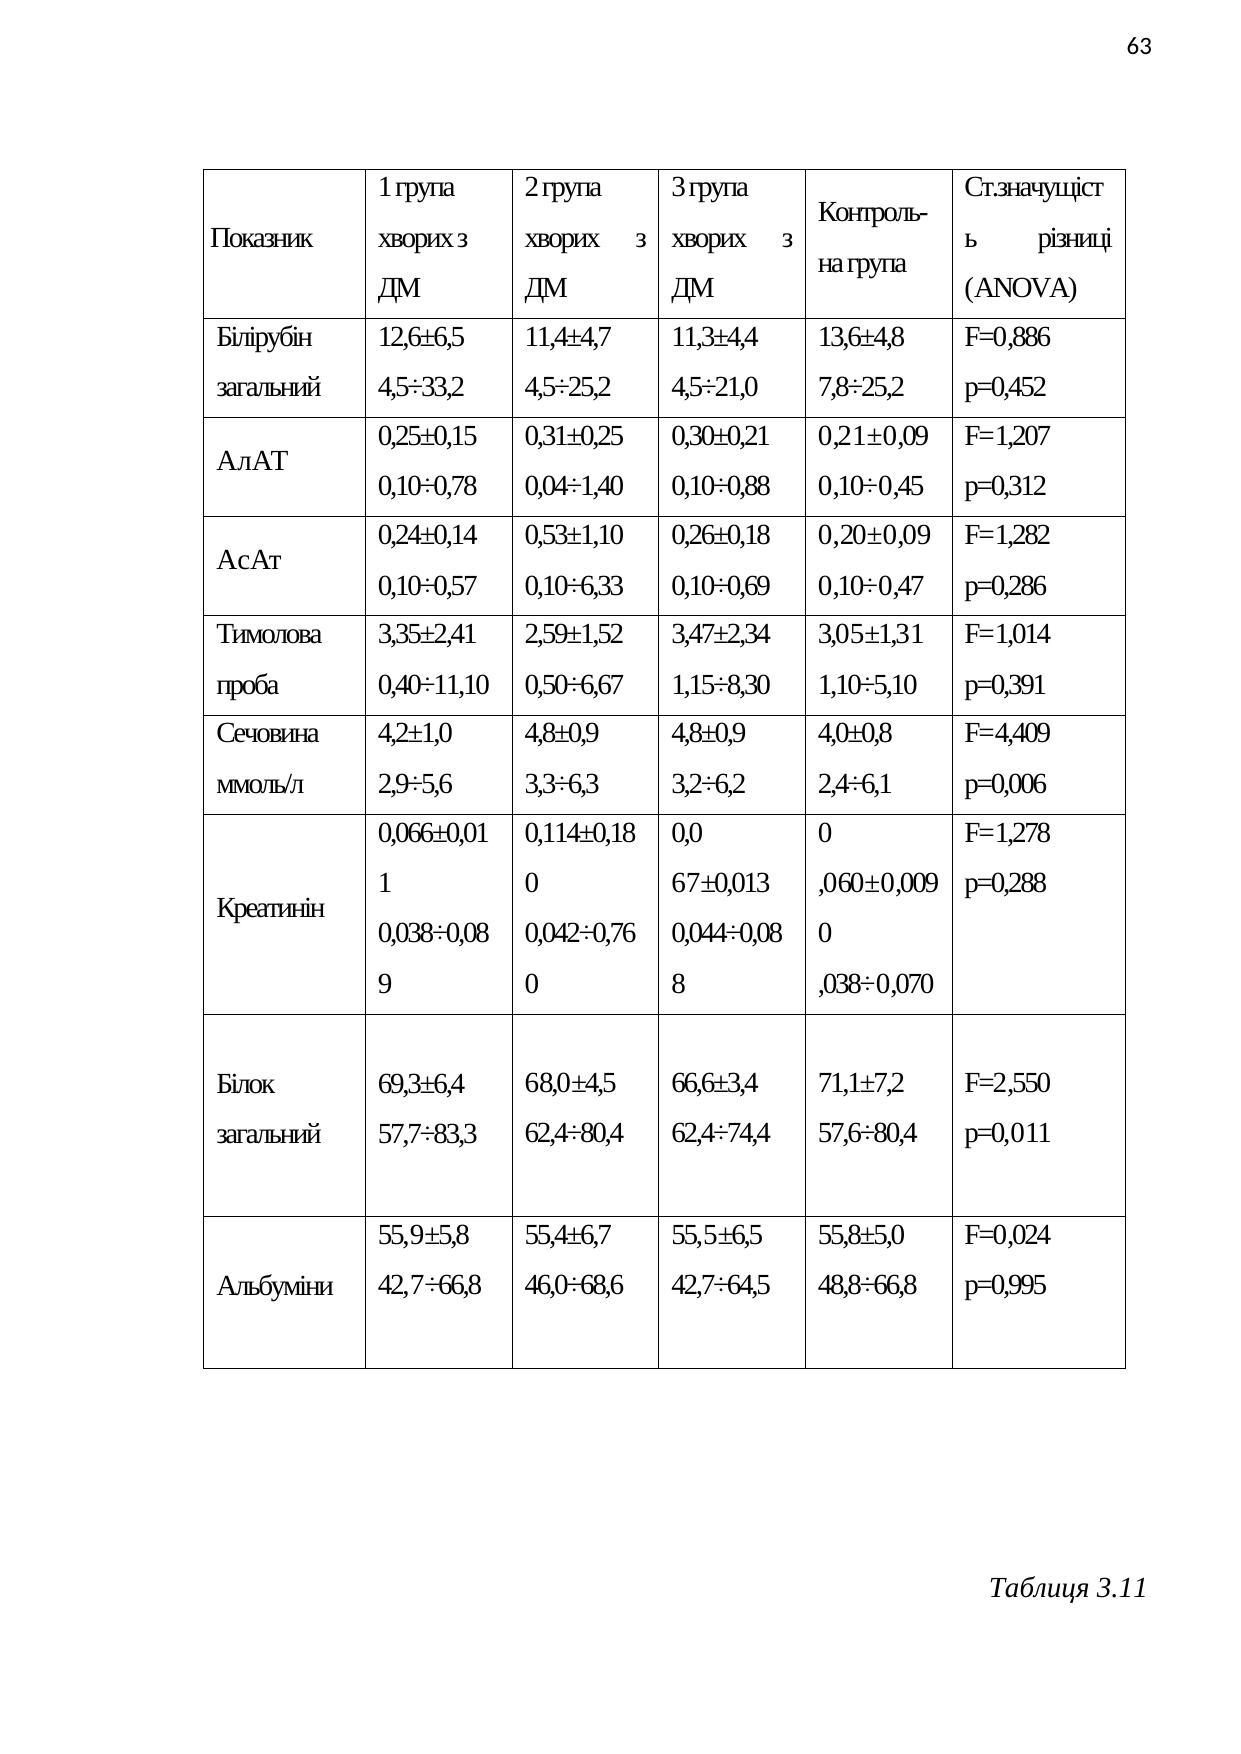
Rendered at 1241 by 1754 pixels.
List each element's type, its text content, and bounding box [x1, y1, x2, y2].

table_cell F=0,886 p=0,452 [953, 319, 1125, 417]
table_cell 0,20±0,09 0,10÷0,47 [806, 517, 952, 615]
text Таблиця 3.11 [913, 1570, 1152, 1603]
table_cell F=0,024 p=0,995 [953, 1217, 1125, 1368]
table_cell Креатинін [204, 815, 365, 1013]
table_cell F=4,409 p=0,006 [953, 716, 1125, 814]
table_header Показник [204, 170, 365, 318]
table_cell F=2,550 p=0,011 [953, 1015, 1125, 1216]
table_header 1 група хворих з ДМ [366, 170, 512, 318]
table_cell 66,6±3,4 62,4÷74,4 [659, 1015, 805, 1216]
table_cell 68,0±4,5 62,4÷80,4 [513, 1015, 658, 1216]
table_cell 0,30±0,21 0,10÷0,88 [659, 418, 805, 516]
table_cell 4,8±0,9 3,2÷6,2 [659, 716, 805, 814]
table_cell Сечовина ммоль/л [204, 716, 365, 814]
table_cell 4,2±1,0 2,9÷5,6 [366, 716, 512, 814]
table_cell 3,05±1,31 1,10÷5,10 [806, 616, 952, 714]
table_cell 0,25±0,15 0,10÷0,78 [366, 418, 512, 516]
table_cell Білок загальний [204, 1015, 365, 1216]
table_cell 11,3±4,4 4,5÷21,0 [659, 319, 805, 417]
table_cell 0,31±0,25 0,04÷1,40 [513, 418, 658, 516]
table_cell F=1,207 p=0,312 [953, 418, 1125, 516]
table_header 2 група хворих з ДМ [513, 170, 658, 318]
table_cell 0,21±0,09 0,10÷0,45 [806, 418, 952, 516]
table_cell 2,59±1,52 0,50÷6,67 [513, 616, 658, 714]
table_cell 13,6±4,8 7,8÷25,2 [806, 319, 952, 417]
table_cell 0,067±0,013 0,044÷0,088 [659, 815, 805, 1013]
table_cell 55,5±6,5 42,7÷64,5 [659, 1217, 805, 1368]
table_cell 55,9±5,8 42,7÷66,8 [366, 1217, 512, 1368]
table_cell F=1,278 p=0,288 [953, 815, 1125, 1013]
table_cell 3,47±2,34 1,15÷8,30 [659, 616, 805, 714]
table_cell 3,35±2,41 0,40÷11,10 [366, 616, 512, 714]
table_cell Альбуміни [204, 1217, 365, 1368]
table_cell 11,4±4,7 4,5÷25,2 [513, 319, 658, 417]
table_header Контроль-на група [806, 170, 952, 318]
table_cell 0,26±0,18 0,10÷0,69 [659, 517, 805, 615]
table_cell 0,53±1,10 0,10÷6,33 [513, 517, 658, 615]
table_cell F=1,014 p=0,391 [953, 616, 1125, 714]
table_cell 12,6±6,5 4,5÷33,2 [366, 319, 512, 417]
table_cell 55,8±5,0 48,8÷66,8 [806, 1217, 952, 1368]
table_cell 69,3±6,4 57,7÷83,3 [366, 1015, 512, 1216]
table_cell Білірубін загальний [204, 319, 365, 417]
table_cell АлAT [204, 418, 365, 516]
table_cell 4,8±0,9 3,3÷6,3 [513, 716, 658, 814]
table_cell 0,060±0,009 0,038÷0,070 [806, 815, 952, 1013]
table_cell Тимолова проба [204, 616, 365, 714]
table_cell 55,4±6,7 46,0÷68,6 [513, 1217, 658, 1368]
table_cell 71,1±7,2 57,6÷80,4 [806, 1015, 952, 1216]
table_cell 0,066±0,011 0,038÷0,089 [366, 815, 512, 1013]
table_cell 4,0±0,8 2,4÷6,1 [806, 716, 952, 814]
table_header 3 група хворих з ДМ [659, 170, 805, 318]
table_cell AcAт [204, 517, 365, 615]
table_cell F=1,282 p=0,286 [953, 517, 1125, 615]
table_header Ст.значущість різниці (ANOVA) [953, 170, 1125, 318]
table_cell 0,24±0,14 0,10÷0,57 [366, 517, 512, 615]
table_cell 0,114±0,180 0,042÷0,760 [513, 815, 658, 1013]
